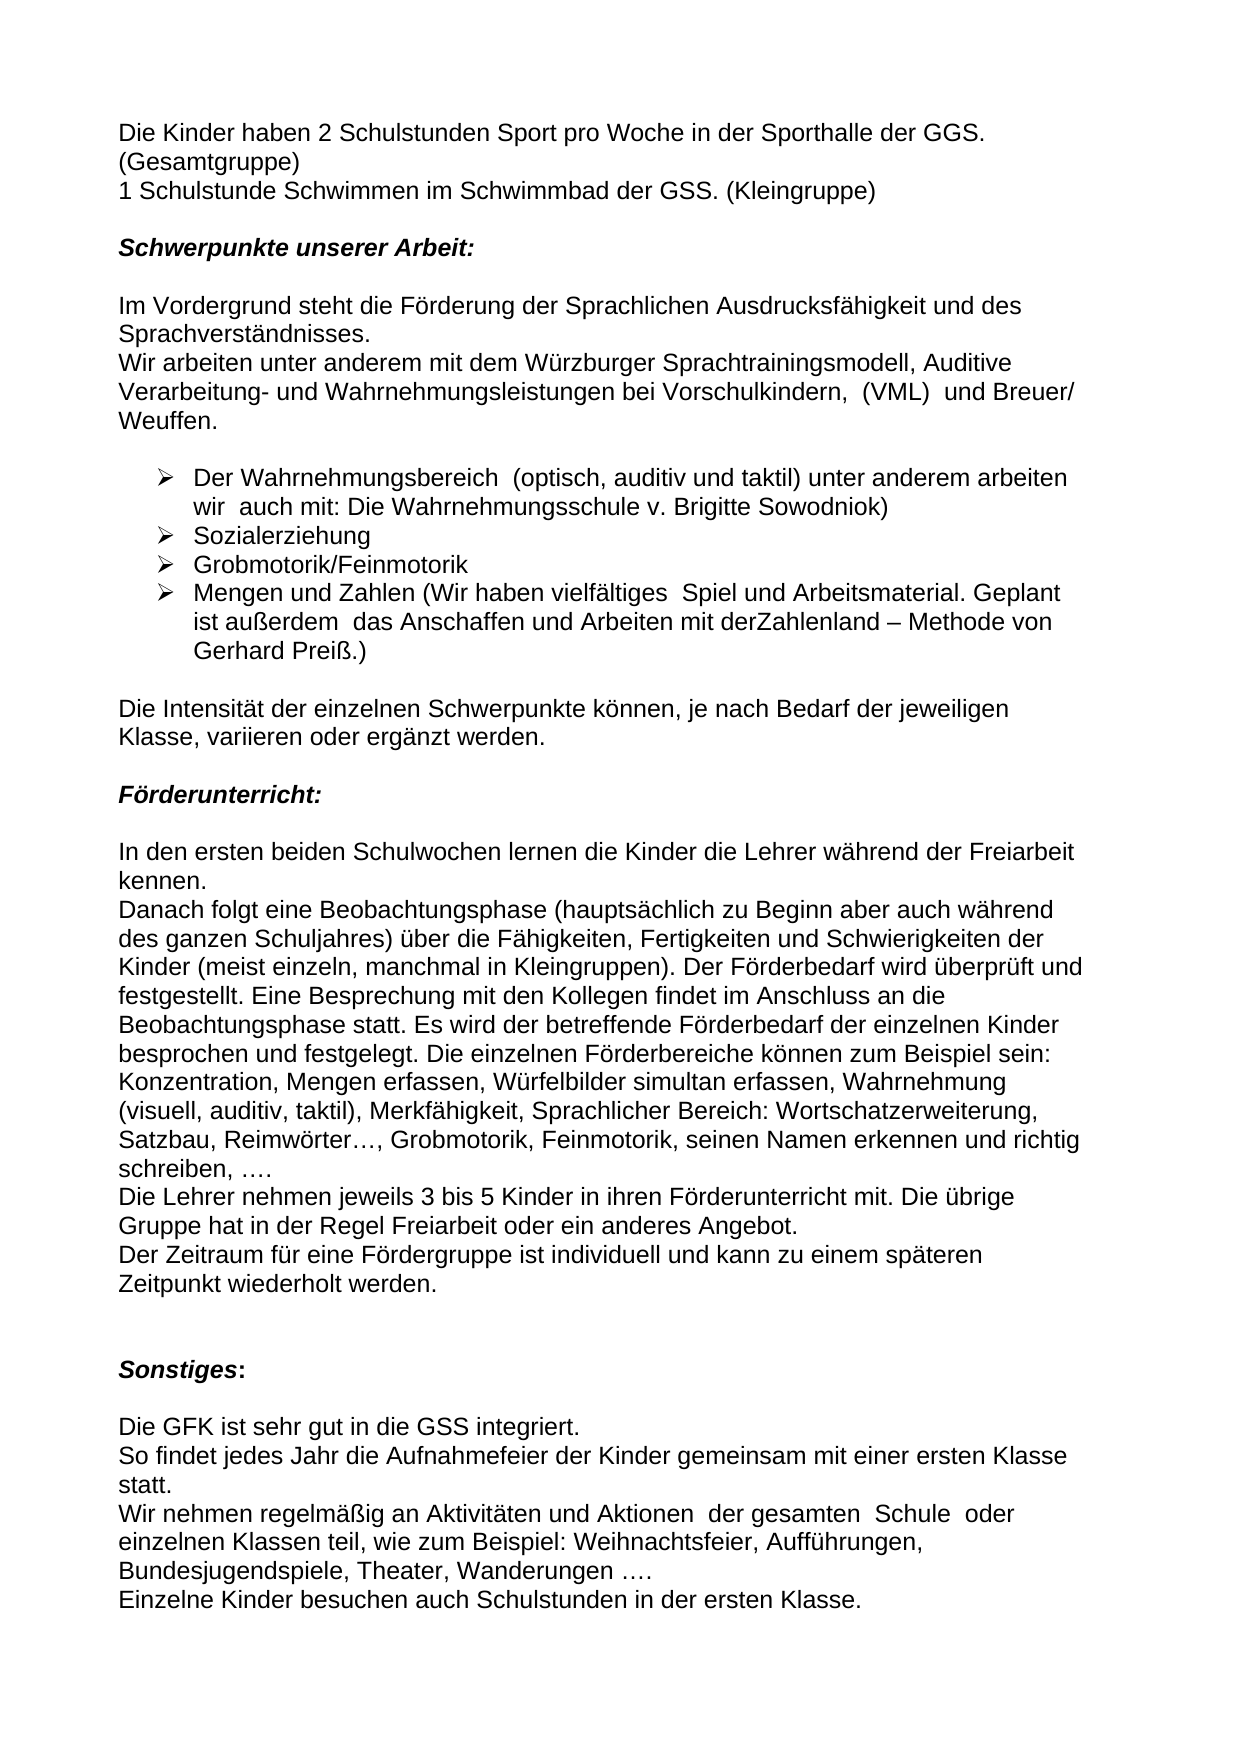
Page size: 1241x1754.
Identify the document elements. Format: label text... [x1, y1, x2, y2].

text In den ersten beiden Schulwochen lernen die Kinder die Lehrer während der Freiarbeit kennen. [118, 837, 1092, 895]
text Die Lehrer nehmen jeweils 3 bis 5 Kinder in ihren Förderunterricht mit. Die übrige Gruppe hat in der Regel Freiarbeit oder ein anderes Angebot. [118, 1182, 1092, 1240]
text Wir arbeiten unter anderem mit dem Würzburger Sprachtrainingsmodell, Auditive Verarbeitung- und Wahrnehmungsleistungen bei Vorschulkindern, (VML) und Breuer/ Weuffen. [118, 348, 1092, 434]
text Danach folgt eine Beobachtungsphase (hauptsächlich zu Beginn aber auch während des ganzen Schuljahres) über die Fähigkeiten, Fertigkeiten und Schwierigkeiten der Kinder (meist einzeln, manchmal in Kleingruppen). Der Förderbedarf wird überprüft und festgestellt. Eine Besprechung mit den Kollegen findet im Anschluss an die Beobachtungsphase statt. Es wird der betreffende Förderbedarf der einzelnen Kinder besprochen und festgelegt. Die einzelnen Förderbereiche können zum Beispiel sein: Konzentration, Mengen erfassen, Würfelbilder simultan erfassen, Wahrnehmung (visuell, auditiv, taktil), Merkfähigkeit, Sprachlicher Bereich: Wortschatzerweiterung, Satzbau, Reimwörter…, Grobmotorik, Feinmotorik, seinen Namen erkennen und richtig schreiben, …. [118, 895, 1092, 1182]
text Der Zeitraum für eine Fördergruppe ist individuell und kann zu einem späteren Zeitpunkt wiederholt werden. [118, 1240, 1092, 1297]
text Die Intensität der einzelnen Schwerpunkte können, je nach Bedarf der jeweiligen Klasse, variieren oder ergänzt werden. [118, 693, 1092, 751]
list Sozialerziehung [156, 521, 1092, 549]
text Schwerpunkte unserer Arbeit: [118, 233, 1092, 262]
text Wir nehmen regelmäßig an Aktivitäten und Aktionen der gesamten Schule oder einzelnen Klassen teil, wie zum Beispiel: Weihnachtsfeier, Aufführungen, Bundesjugendspiele, Theater, Wanderungen …. [118, 1498, 1092, 1585]
list Der Wahrnehmungsbereich (optisch, auditiv und taktil) unter anderem arbeiten wir auch mit: Die Wahrnehmungsschule v. Brigitte Sowodniok) [156, 463, 1092, 521]
text Förderunterricht: [118, 780, 1092, 808]
text Im Vordergrund steht die Förderung der Sprachlichen Ausdrucksfähigkeit und des Sprachverständnisses. [118, 291, 1092, 348]
text Die GFK ist sehr gut in die GSS integriert. [118, 1412, 1092, 1441]
text Die Kinder haben 2 Schulstunden Sport pro Woche in der Sporthalle der GGS. (Gesamtgruppe) [118, 118, 1092, 176]
list Mengen und Zahlen (Wir haben vielfältiges Spiel und Arbeitsmaterial. Geplant ist außerdem das Anschaffen und Arbeiten mit derZahlenland – Methode von Gerhard Preiß.) [156, 578, 1092, 665]
text Sonstiges: [118, 1355, 1092, 1383]
text So findet jedes Jahr die Aufnahmefeier der Kinder gemeinsam mit einer ersten Klasse statt. [118, 1441, 1092, 1498]
list Grobmotorik/Feinmotorik [156, 549, 1092, 578]
text Einzelne Kinder besuchen auch Schulstunden in der ersten Klasse. [118, 1585, 1092, 1613]
text 1 Schulstunde Schwimmen im Schwimmbad der GSS. (Kleingruppe) [118, 176, 1092, 204]
